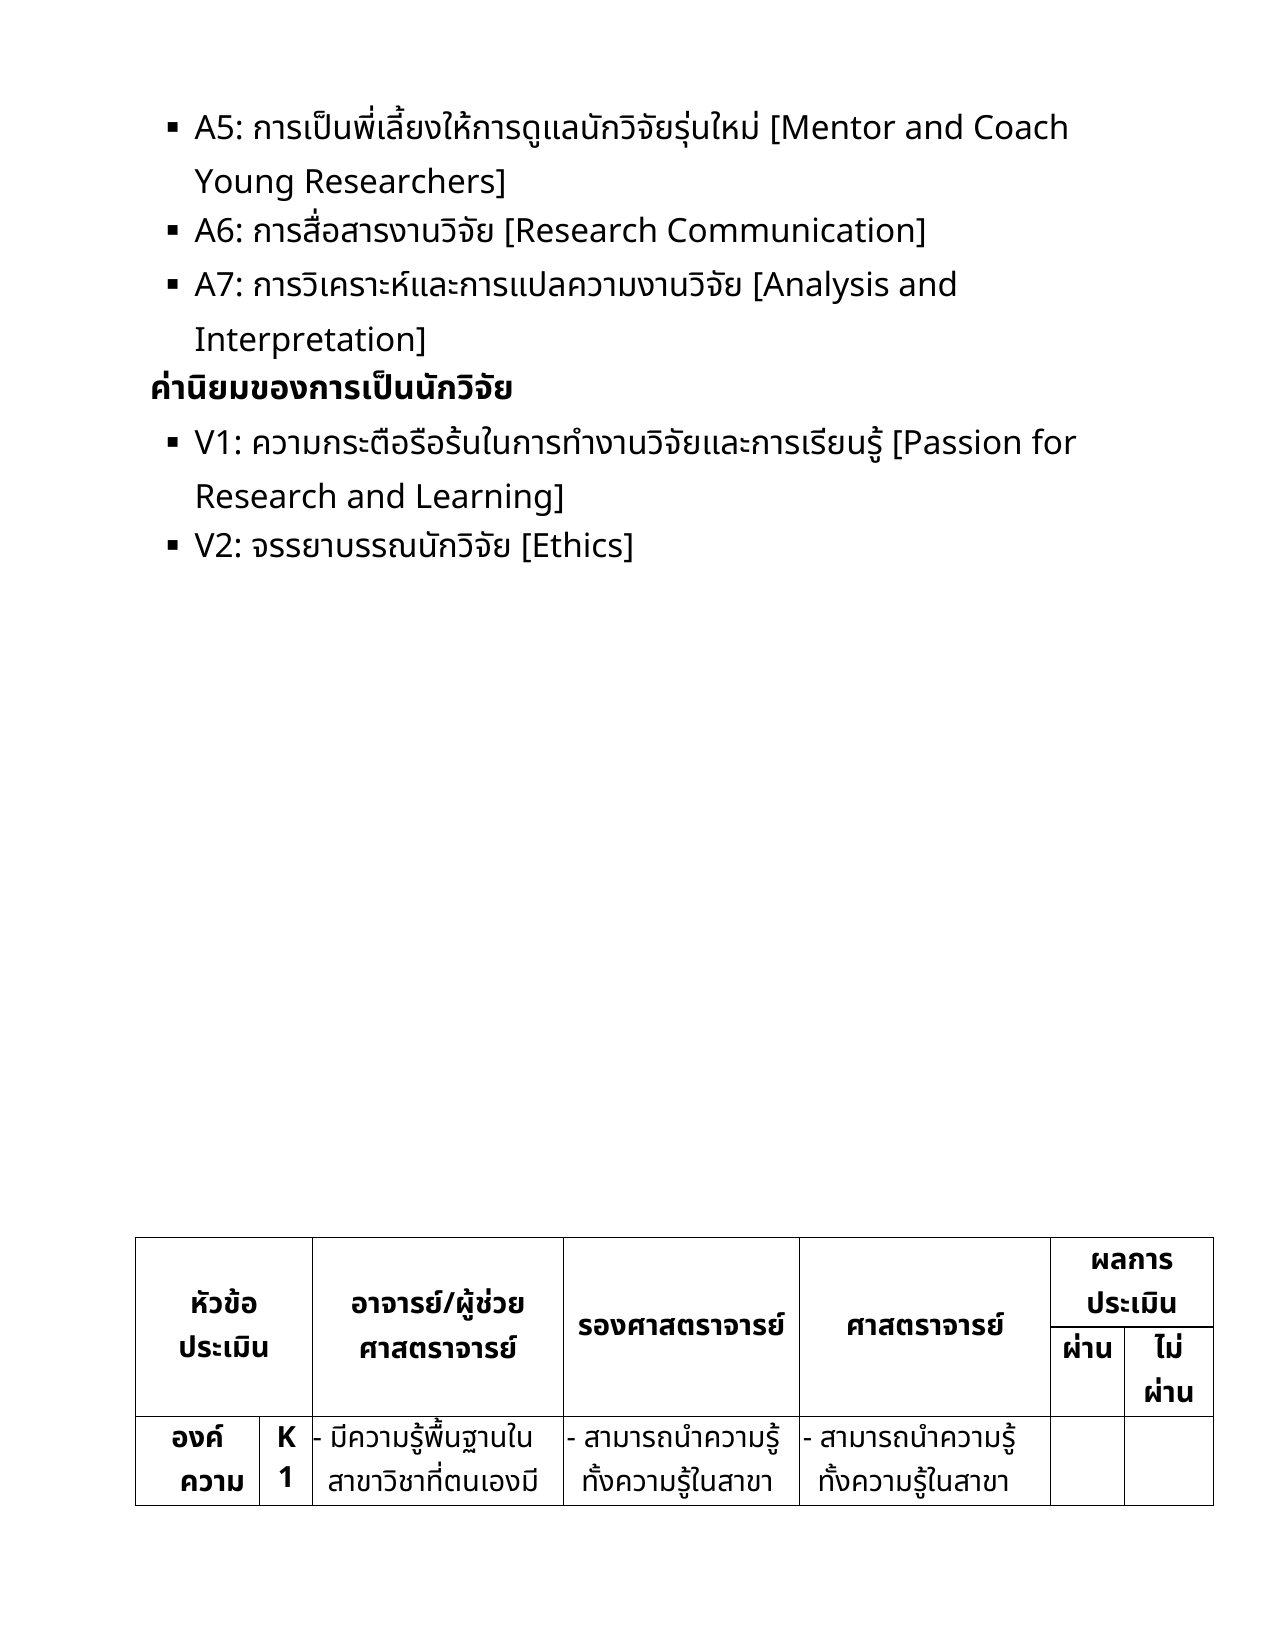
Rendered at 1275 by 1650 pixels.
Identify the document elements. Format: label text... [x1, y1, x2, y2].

list V2: จรรยาบรรณนักวิจัย [Ethics] [165, 522, 1125, 572]
table_cell [1051, 1417, 1124, 1505]
list A6: การสื่อสารงานวิจัย [Research Communication] [165, 207, 1125, 257]
list V1: ความกระตือรือร้นในการทำงานวิจัยและการเรียนรู้ [Passion for Research and Learning] [165, 419, 1125, 518]
table_cell ผ่าน [1051, 1328, 1124, 1416]
table_header รองศาสตราจารย์ [564, 1238, 799, 1416]
table_header ผลการประเมิน [1051, 1238, 1213, 1326]
list A7: การวิเคราะห์และการแปลความงานวิจัย [Analysis and Interpretation] [165, 261, 1125, 361]
table_cell K1 [260, 1417, 312, 1505]
table_cell ไม่ผ่าน [1125, 1328, 1213, 1416]
list A5: การเป็นพี่เลี้ยงให้การดูแลนักวิจัยรุ่นใหม่ [Mentor and Coach Young Researchers] [165, 103, 1125, 203]
list ค่านิยมของการเป็นนักวิจัย [150, 364, 1125, 415]
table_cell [800, 1417, 1050, 1505]
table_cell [564, 1417, 799, 1505]
table_cell องค์ความรู้ [136, 1417, 259, 1505]
table_cell [1125, 1417, 1213, 1505]
table_header หัวข้อประเมิน [136, 1238, 312, 1416]
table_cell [313, 1417, 563, 1505]
table_header ศาสตราจารย์ [800, 1238, 1050, 1416]
table_header อาจารย์/ผู้ช่วยศาสตราจารย์ [313, 1238, 563, 1416]
